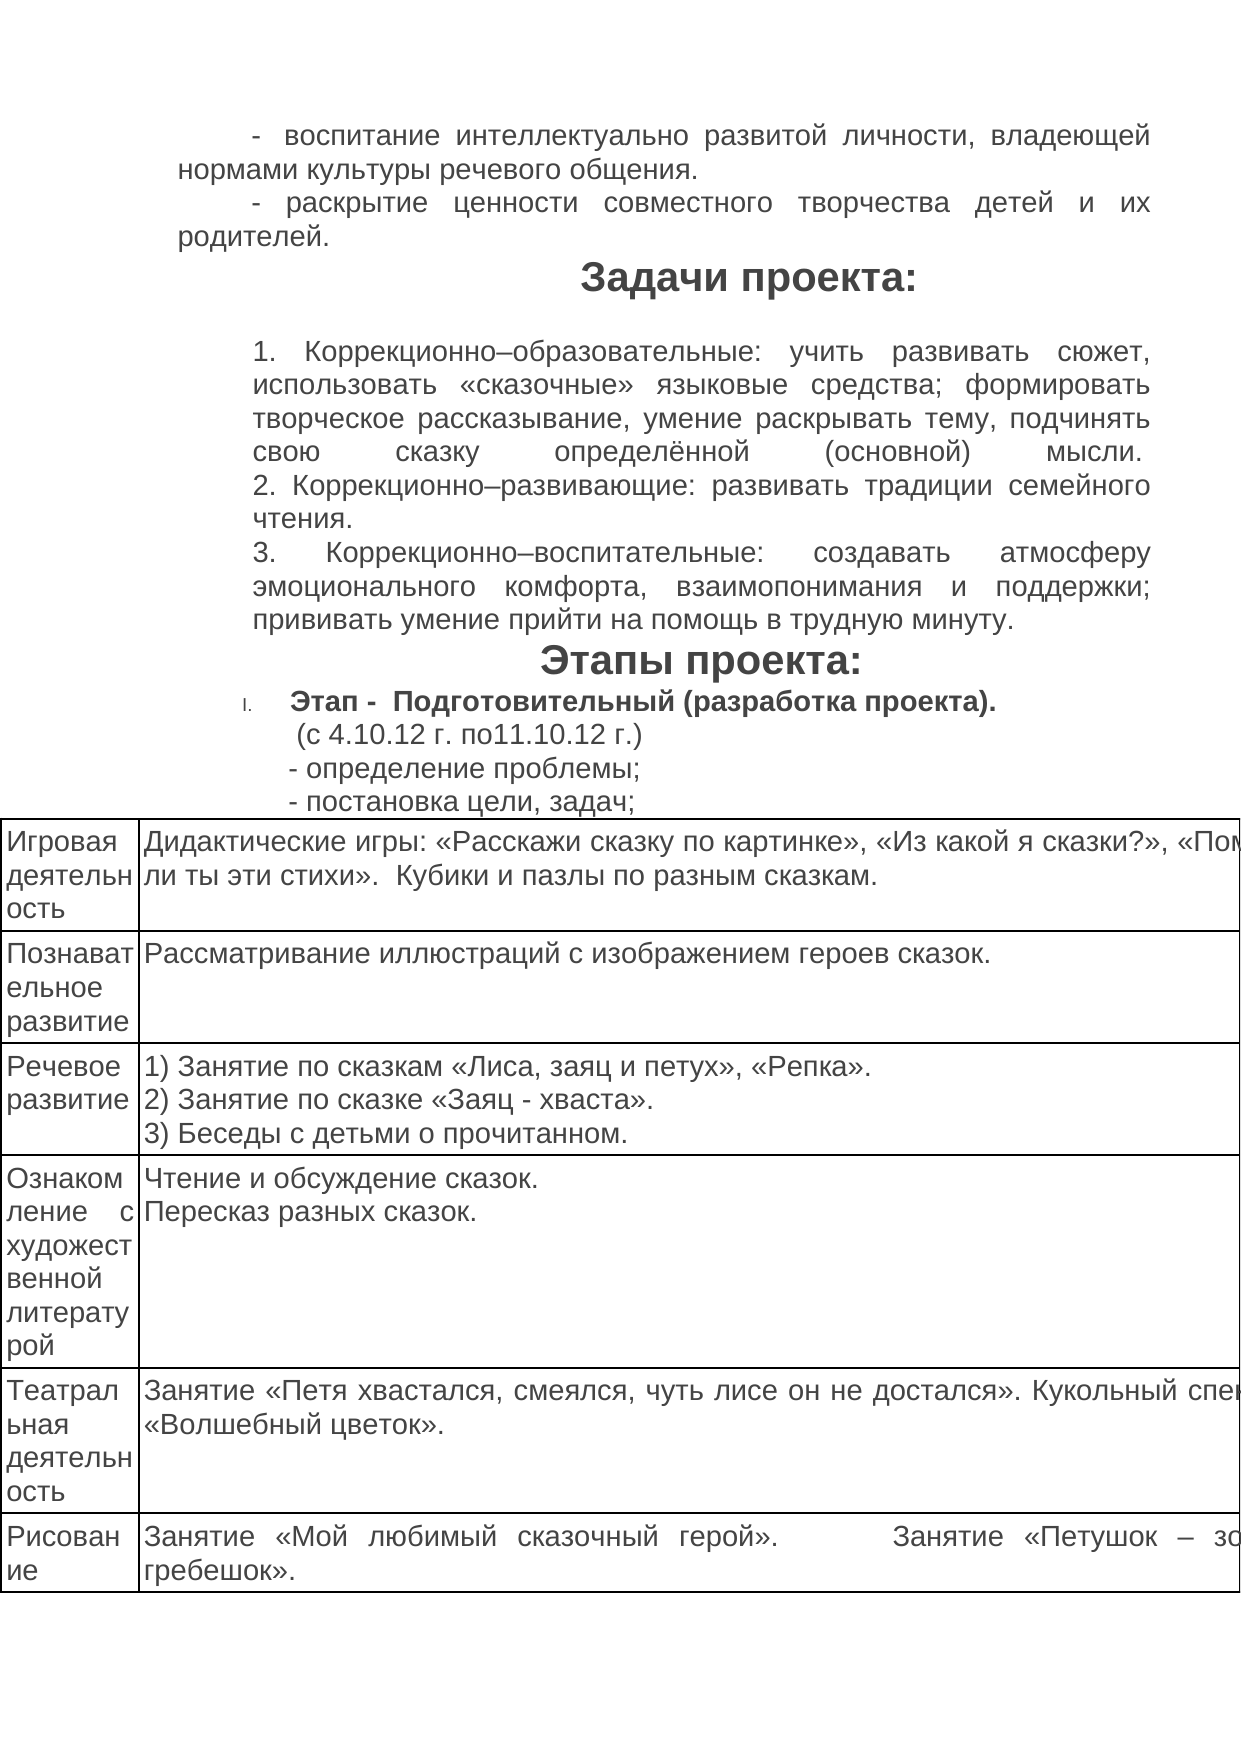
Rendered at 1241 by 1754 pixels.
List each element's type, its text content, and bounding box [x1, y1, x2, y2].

table_cell Ознакомление с художественной литературой [2, 1156, 138, 1367]
table_cell Речевое развитие [2, 1044, 138, 1154]
table_cell Чтение и обсуждение сказок. Пересказ разных сказок. [140, 1156, 1239, 1367]
text - раскрытие ценности совместного творчества детей и их родителей. [177, 185, 1152, 252]
text Этапы проекта: [177, 636, 1152, 683]
table_cell Рассматривание иллюстраций с изображением героев сказок. [140, 932, 1239, 1042]
table_cell Рисование [2, 1514, 138, 1591]
text - воспитание интеллектуально развитой личности, владеющей нормами культуры речевого общения. [177, 118, 1152, 185]
text - постановка цели, задач; [214, 784, 1152, 818]
table_header Дидактические игры: «Расскажи сказку по картинке», «Из какой я сказки?», «Помнишь ли ты эти стихи». Кубики и пазлы по разным сказкам. [140, 820, 1239, 930]
table_cell Познавательное развитие [2, 932, 138, 1042]
text (с 4.10.12 г. по11.10.12 г.) [214, 717, 1152, 751]
table_cell 1) Занятие по сказкам «Лиса, заяц и петух», «Репка». 2) Занятие по сказке «Заяц - хваста». 3) Беседы с детьми о прочитанном. [140, 1044, 1239, 1154]
text 1. Коррекционно–образовательные: учить развивать сюжет, использовать «сказочные» языковые средства; формировать творческое рассказывание, умение раскрывать тему, подчинять свою сказку определённой (основной) мысли. 2. Коррекционно–развивающие: развивать традиции семейного чтения. 3. Коррекционно–воспитательные: создавать атмосферу эмоционального комфорта, взаимопонимания и поддержки; прививать умение прийти на помощь в трудную минуту. [252, 300, 1152, 636]
list Этап - Подготовительный (разработка проекта). [252, 683, 1152, 717]
table_header Игровая деятельность [2, 820, 138, 930]
table_cell Занятие «Петя хвастался, смеялся, чуть лисе он не достался». Кукольный спектакль «Волшебный цветок». [140, 1369, 1239, 1512]
text Задачи проекта: [252, 252, 1152, 300]
text - определение проблемы; [214, 751, 1152, 784]
table_cell Занятие «Мой любимый сказочный герой». Занятие «Петушок – золотой гребешок». [140, 1514, 1239, 1591]
table_cell Театральная деятельность [2, 1369, 138, 1512]
